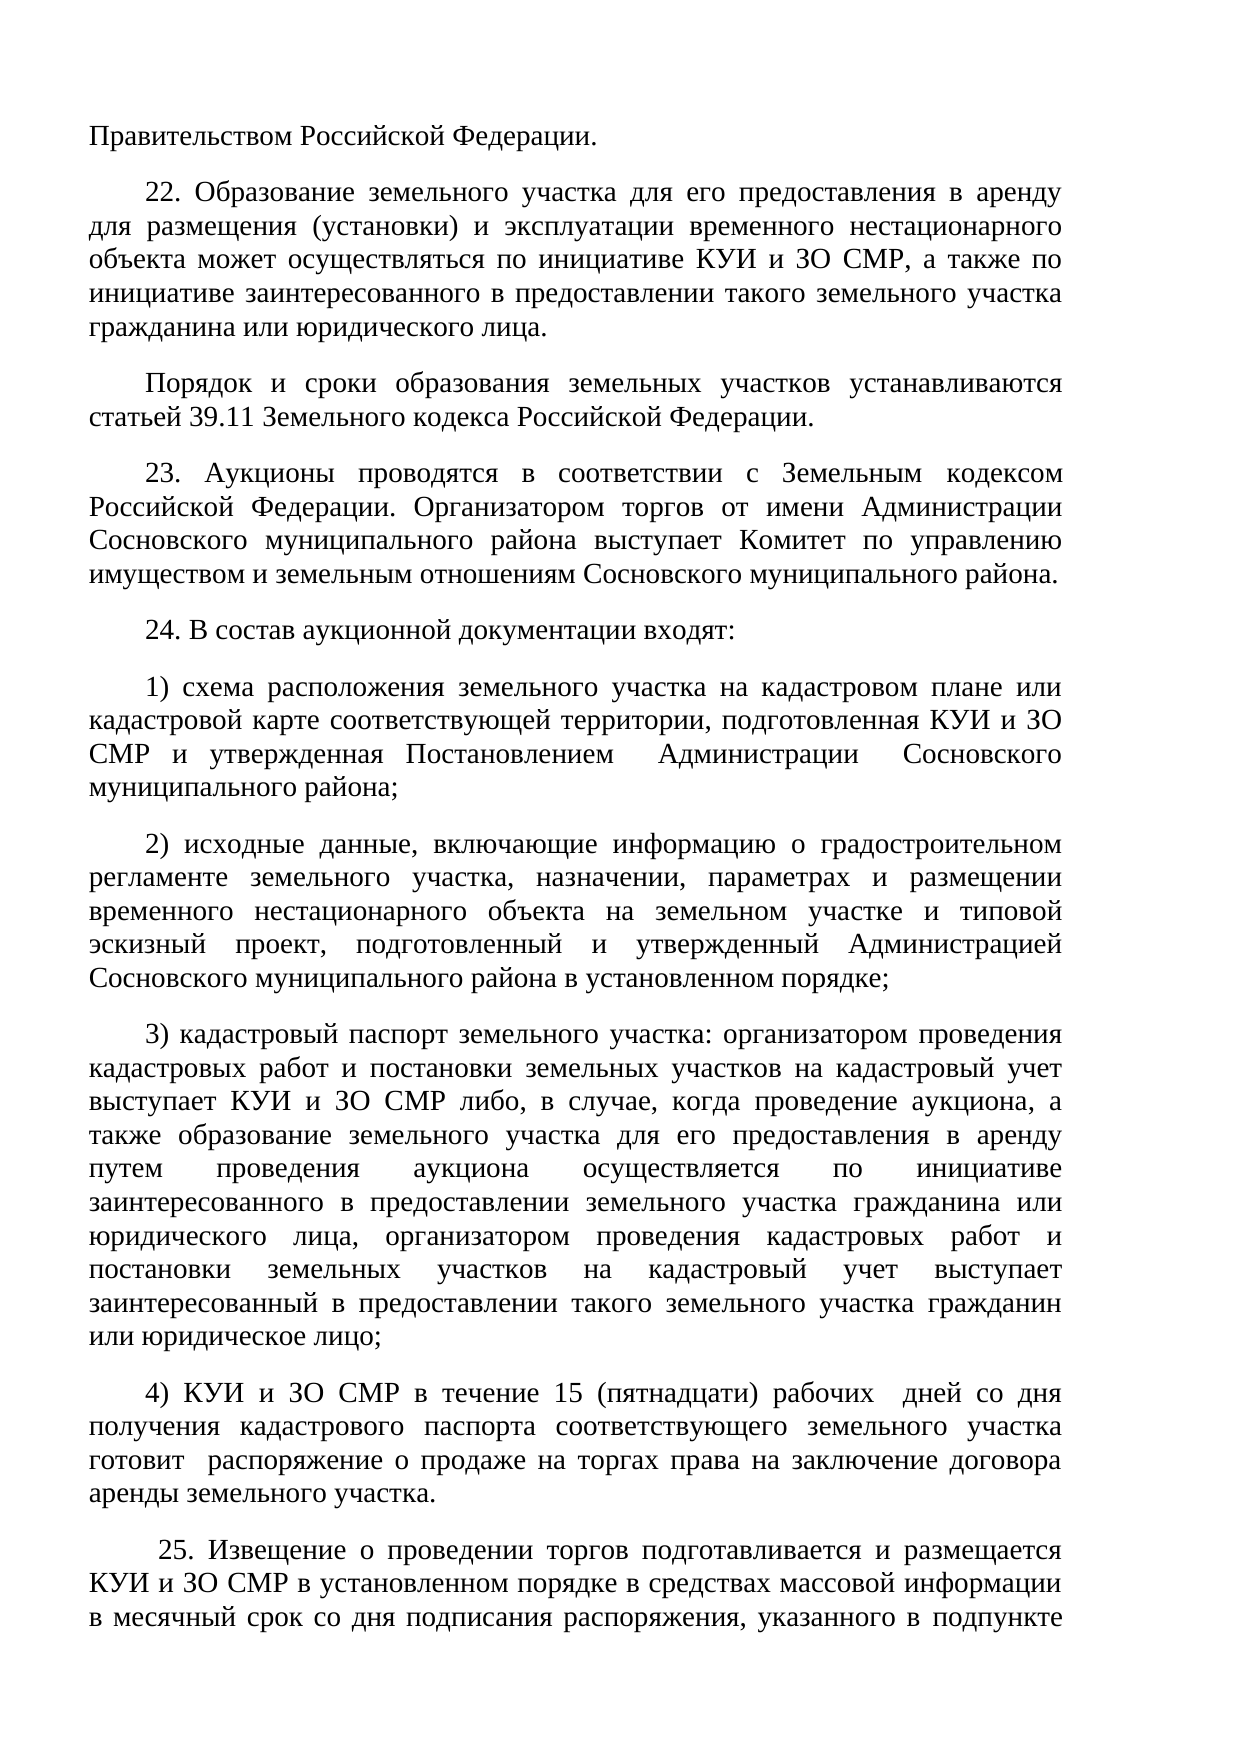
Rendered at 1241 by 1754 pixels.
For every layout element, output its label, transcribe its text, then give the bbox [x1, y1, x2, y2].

text 1) схема расположения земельного участка на кадастровом плане или кадастровой карте соответствующей территории, подготовленная КУИ и ЗО СМР и утвержденная Постановлением Администрации Сосновского муниципального района; [88, 669, 1063, 803]
text 2) исходные данные, включающие информацию о градостроительном регламенте земельного участка, назначении, параметрах и размещении временного нестационарного объекта на земельном участке и типовой эскизный проект, подготовленный и утвержденный Администрацией Сосновского муниципального района в установленном порядке; [88, 826, 1063, 993]
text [88, 118, 1063, 152]
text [88, 1532, 1063, 1632]
text 24. В состав аукционной документации входят: [88, 612, 1063, 646]
text 22. Образование земельного участка для его предоставления в аренду для размещения (установки) и эксплуатации временного нестационарного объекта может осуществляться по инициативе КУИ и ЗО СМР, а также по инициативе заинтересованного в предоставлении такого земельного участка гражданина или юридического лица. [88, 174, 1063, 342]
text 4) КУИ и ЗО СМР в течение 15 (пятнадцати) рабочих дней со дня получения кадастрового паспорта соответствующего земельного участка готовит распоряжение о продаже на торгах права на заключение договора аренды земельного участка. [88, 1375, 1063, 1509]
text 23. Аукционы проводятся в соответствии с Земельным кодексом Российской Федерации. Организатором торгов от имени Администрации Сосновского муниципального района выступает Комитет по управлению имуществом и земельным отношениям Сосновского муниципального района. [88, 455, 1063, 589]
text 3) кадастровый паспорт земельного участка: организатором проведения кадастровых работ и постановки земельных участков на кадастровый учет выступает КУИ и ЗО СМР либо, в случае, когда проведение аукциона, а также образование земельного участка для его предоставления в аренду путем проведения аукциона осуществляется по инициативе заинтересованного в предоставлении земельного участка гражданина или юридического лица, организатором проведения кадастровых работ и постановки земельных участков на кадастровый учет выступает заинтересованный в предоставлении такого земельного участка гражданин или юридическое лицо; [88, 1016, 1063, 1352]
text Порядок и сроки образования земельных участков устанавливаются статьей 39.11 Земельного кодекса Российской Федерации. [88, 365, 1063, 432]
